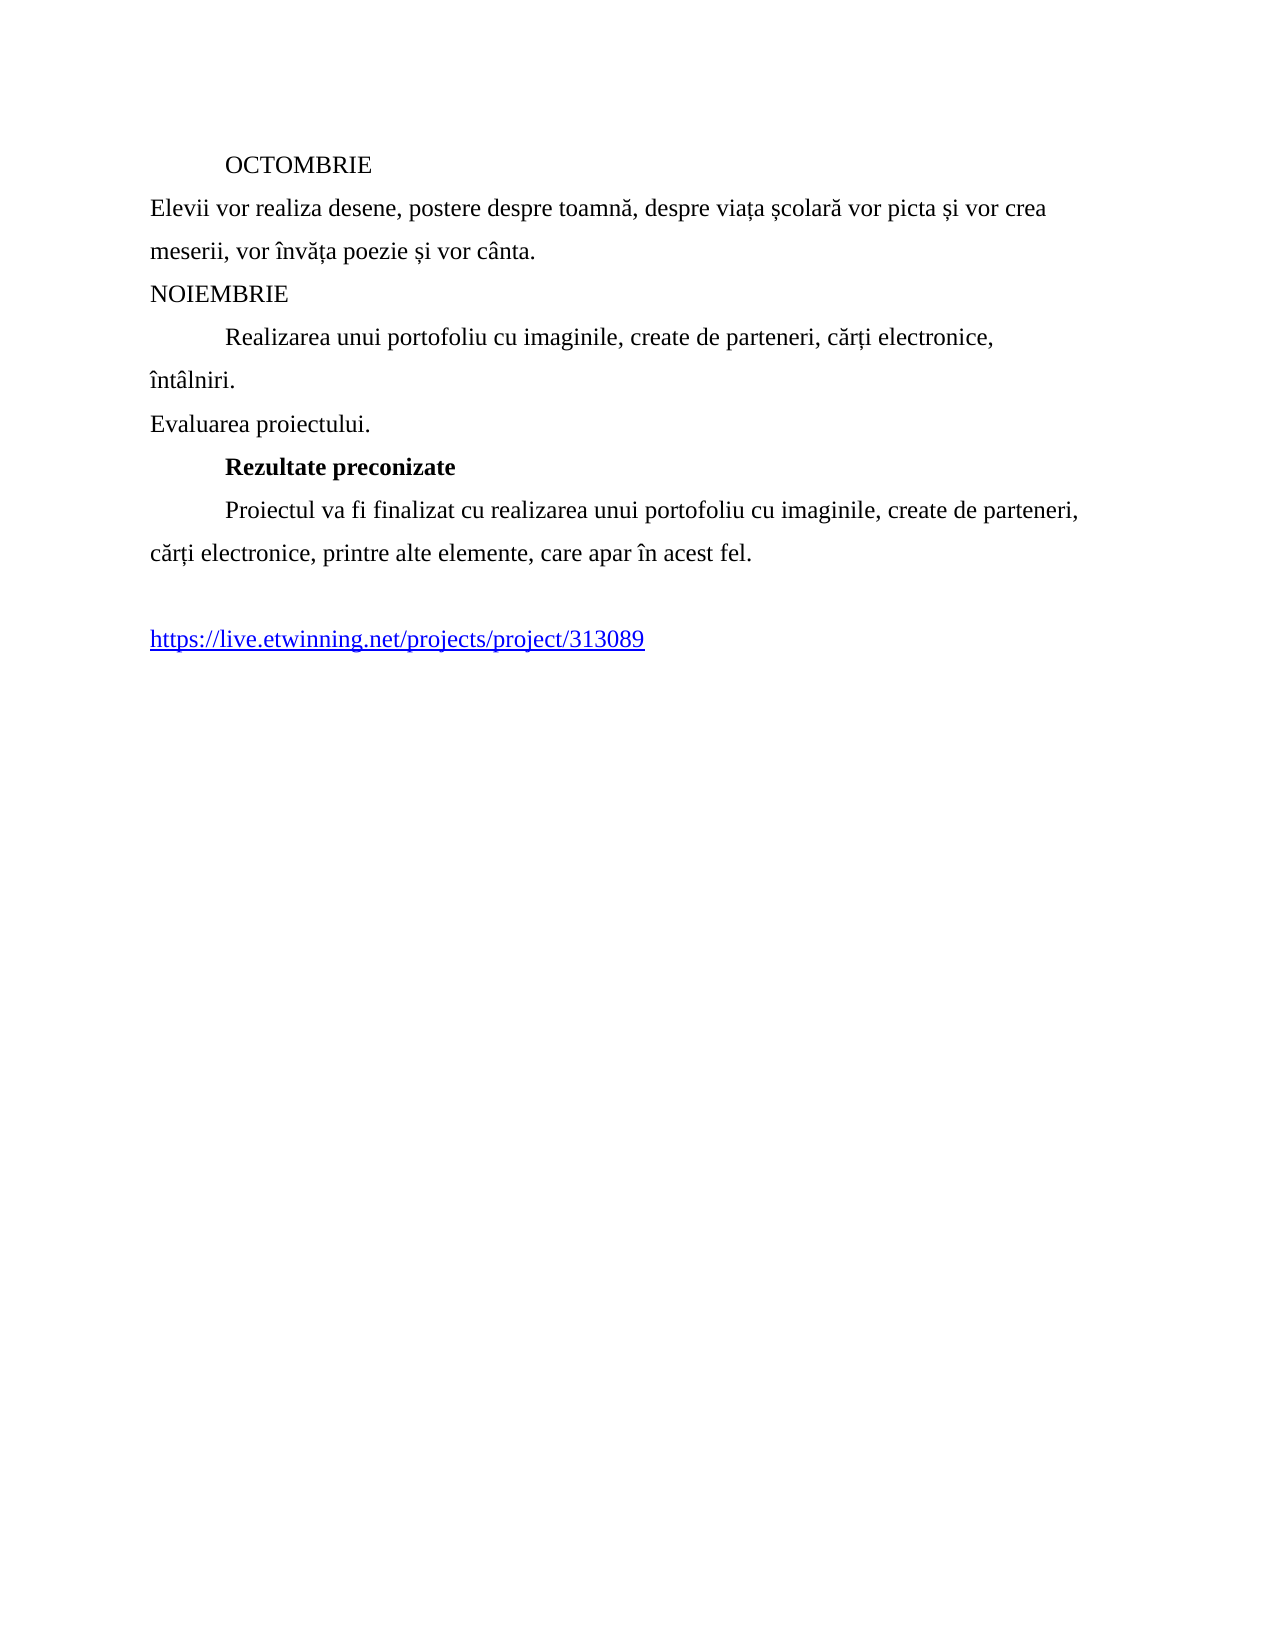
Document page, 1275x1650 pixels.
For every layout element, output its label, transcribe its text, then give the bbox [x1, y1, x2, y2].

text OCTOMBRIE Elevii vor realiza desene, postere despre toamnă, despre viața școlară vor picta și vor crea meserii, vor învăța poezie și vor cânta. [150, 150, 1125, 265]
text Realizarea unui portofoliu cu imaginile, create de parteneri, cărți electronice, întâlniri. Evaluarea proiectului. [150, 322, 1125, 437]
text Proiectul va fi finalizat cu realizarea unui portofoliu cu imaginile, create de parteneri, cărți electronice, printre alte elemente, care apar în acest fel. [150, 495, 1125, 567]
text https://live.etwinning.net/projects/project/313089 [150, 624, 1125, 653]
text NOIEMBRIE [150, 279, 1125, 308]
text Rezultate preconizate [150, 452, 1125, 481]
